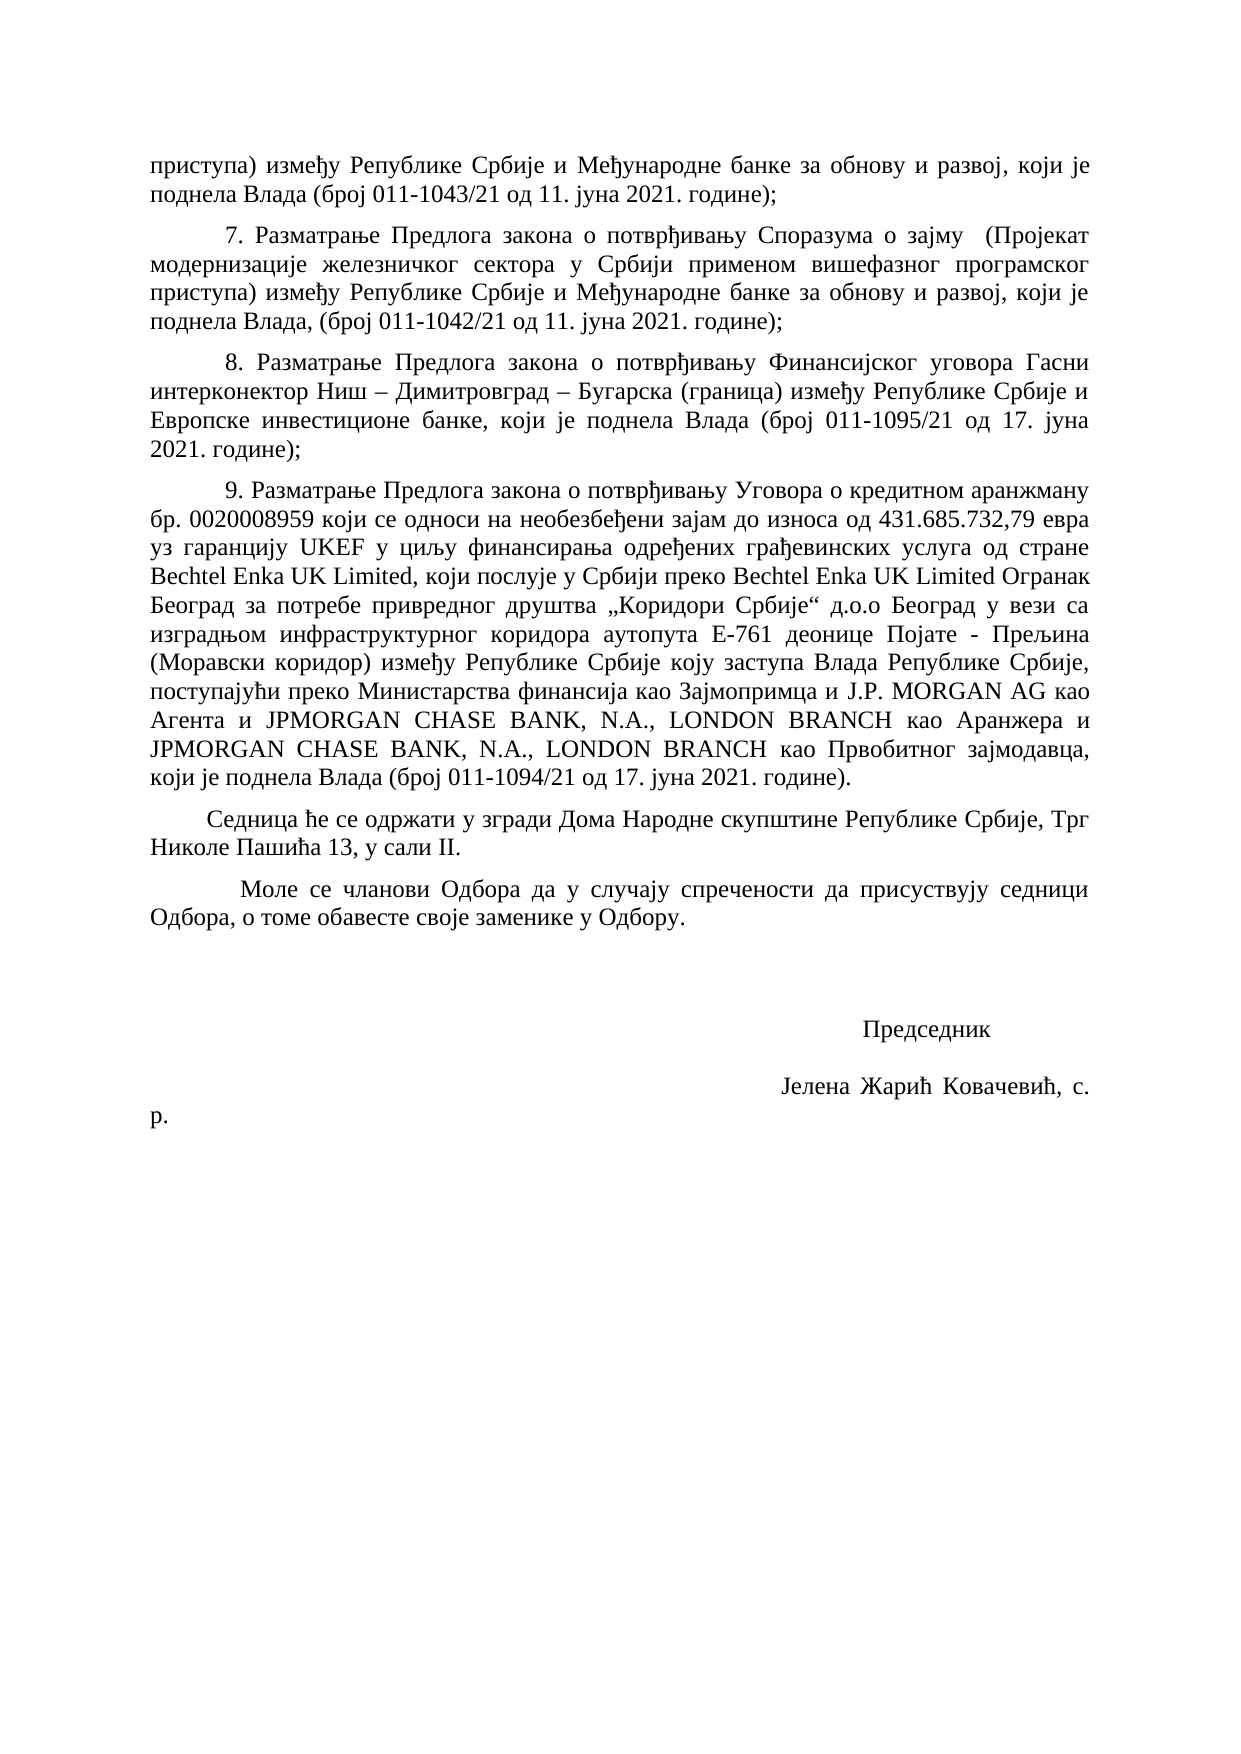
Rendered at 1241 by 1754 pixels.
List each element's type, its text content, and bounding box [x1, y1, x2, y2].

text Јелена Жарић Ковачевић, с. р. [150, 1071, 1090, 1129]
text Моле се чланови Одбора да у случају спречености да присуствују седници Одбора, о томе обавесте своје заменике у Одбору. [150, 874, 1090, 931]
text Председник [675, 1014, 1090, 1042]
text 9. Разматрање Предлога закона о потврђивању Уговора о кредитном аранжману бр. 0020008959 који се односи на необезбеђени зајам до износа од 431.685.732,79 евра уз гаранцију UKEF у циљу финансирања одређених грађевинских услуга од стране Bechtel Enka UK Limited, који послује у Србији преко Bechtel Enka UK Limited Огранак Београд за потребе привредног друштва „Коридори Србије“ д.о.о Београд у вези са изградњом инфраструктурног коридора аутопута Е-761 деонице Појате - Прељина (Моравски коридор) између Републике Србије коју заступа Влада Републике Србије, поступајући преко Министарства финансија као Зајмопримца и J.P. MORGAN AG као Агента и JPMORGAN CHASE BANK, N.A., LONDON BRANCH као Аранжера и JPMORGAN CHASE BANK, N.A., LONDON BRANCH као Првобитног зајмодавца, који је поднела Влада (број 011-1094/21 од 17. јуна 2021. године). [150, 475, 1090, 791]
text 7. Разматрање Предлога закона о потврђивању Споразума о зајму (Пројекат модернизације железничког сектора у Србији применом вишефазног програмског приступа) између Републике Србије и Међународне банке за обнову и развој, који је поднела Влада, (број 011-1042/21 од 11. јуна 2021. године); [150, 220, 1090, 335]
text Седница ће се одржати у згради Дома Народне скупштине Републике Србије, Трг Николе Пашића 13, у сали II. [150, 804, 1090, 861]
text 8. Разматрање Предлога закона о потврђивању Финансијског уговора Гасни интерконектор Ниш – Димитровград – Бугарска (граница) између Републике Србије и Европске инвестиционе банке, који је поднела Влада (број 011-1095/21 од 17. јуна 2021. године); [150, 347, 1090, 462]
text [150, 150, 1090, 207]
